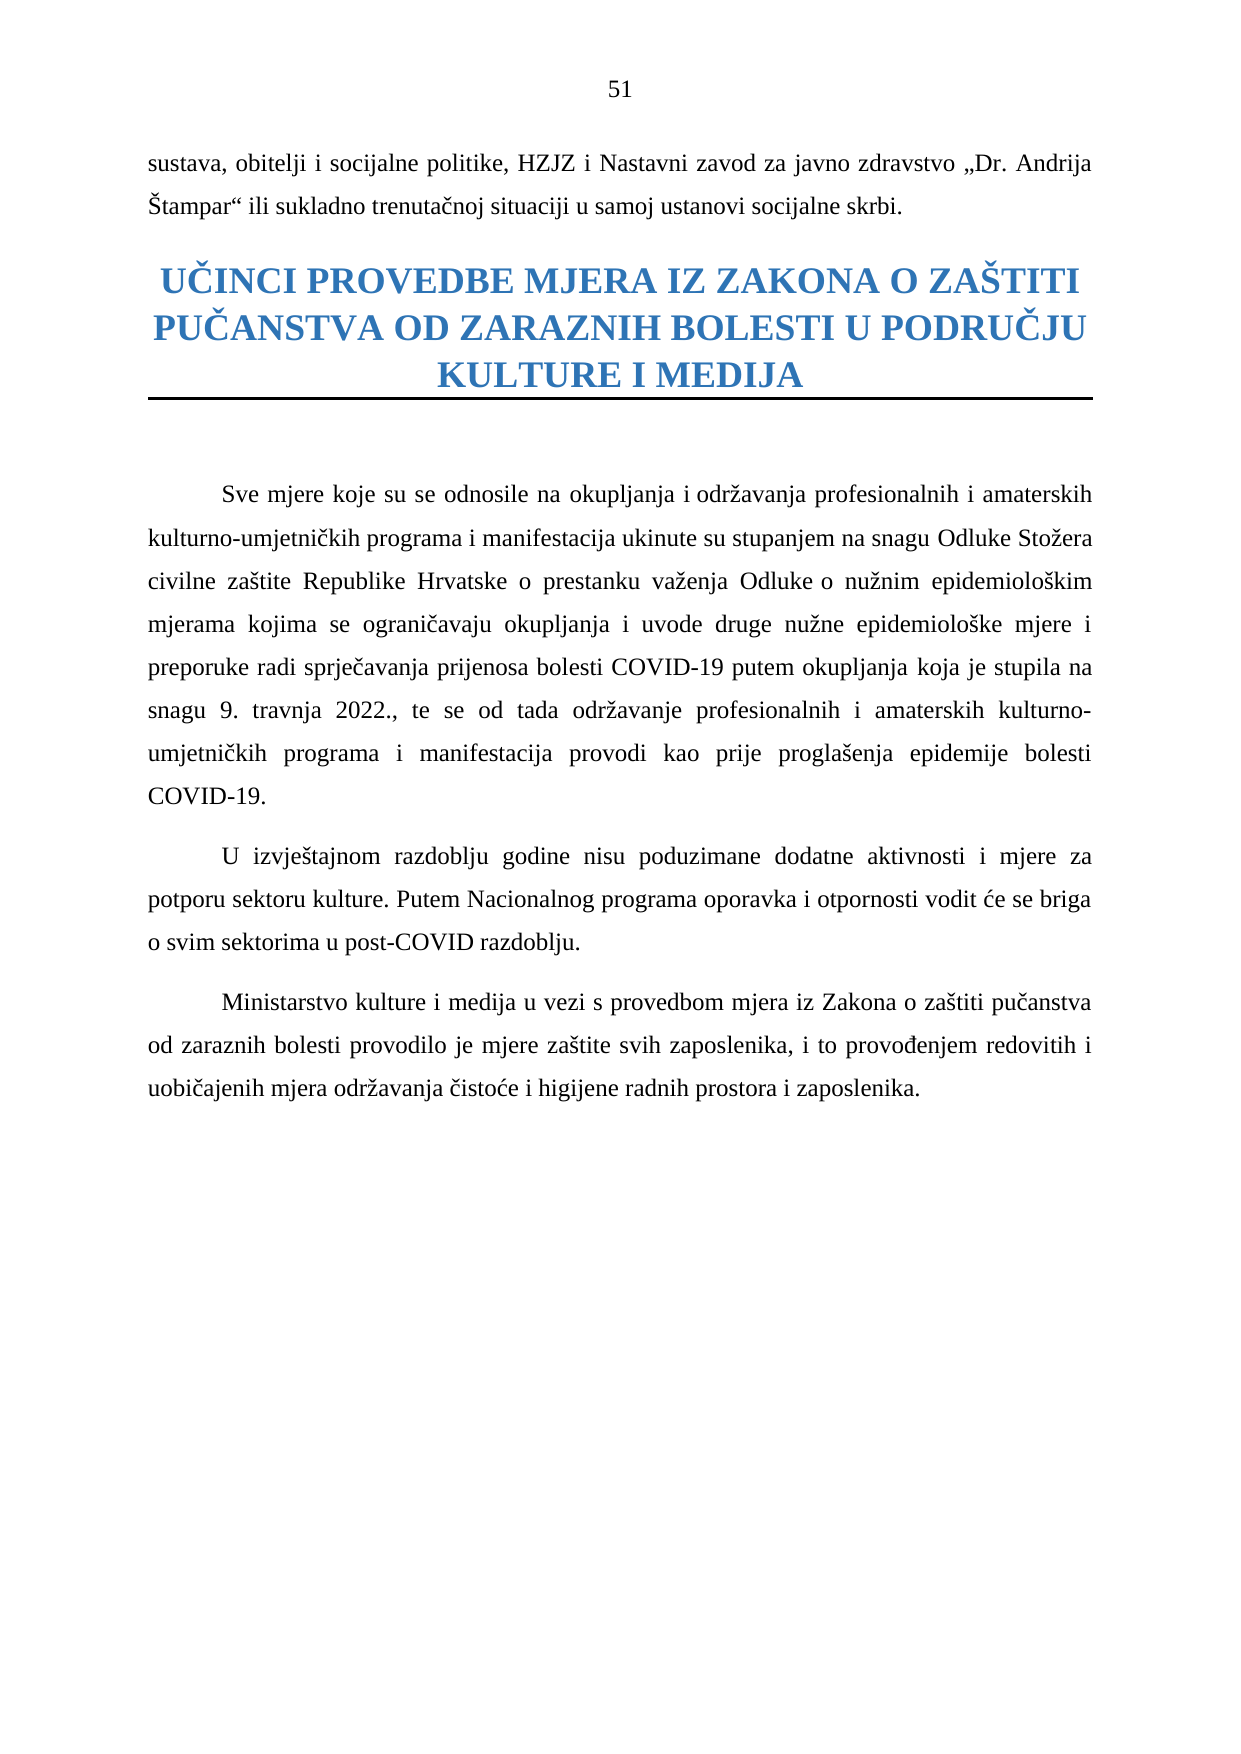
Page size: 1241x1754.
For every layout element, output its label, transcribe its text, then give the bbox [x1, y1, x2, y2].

text Ministarstvo kulture i medija u vezi s provedbom mjera iz Zakona o zaštiti pučanstva od zaraznih bolesti provodilo je mjere zaštite svih zaposlenika, i to provođenjem redovitih i uobičajenih mjera održavanja čistoće i higijene radnih prostora i zaposlenika. [148, 987, 1093, 1102]
text U izvještajnom razdoblju godine nisu poduzimane dodatne aktivnosti i mjere za potporu sektoru kulture. Putem Nacionalnog programa oporavka i otpornosti vodit će se briga o svim sektorima u post-COVID razdoblju. [148, 841, 1093, 956]
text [148, 148, 1093, 219]
subtitle UČINCI PROVEDBE MJERA IZ ZAKONA O ZAŠTITI PUČANSTVA OD ZARAZNIH BOLESTI U PODRUČJU KULTURE I MEDIJA [148, 259, 1093, 397]
text Sve mjere koje su se odnosile na okupljanja i održavanja profesionalnih i amaterskih kulturno-umjetničkih programa i manifestacija ukinute su stupanjem na snagu Odluke Stožera civilne zaštite Republike Hrvatske o prestanku važenja Odluke o nužnim epidemiološkim mjerama kojima se ograničavaju okupljanja i uvode druge nužne epidemiološke mjere i preporuke radi sprječavanja prijenosa bolesti COVID-19 putem okupljanja koja je stupila na snagu 9. travnja 2022., te se od tada održavanje profesionalnih i amaterskih kulturno-umjetničkih programa i manifestacija provodi kao prije proglašenja epidemije bolesti COVID-19. [148, 479, 1093, 810]
